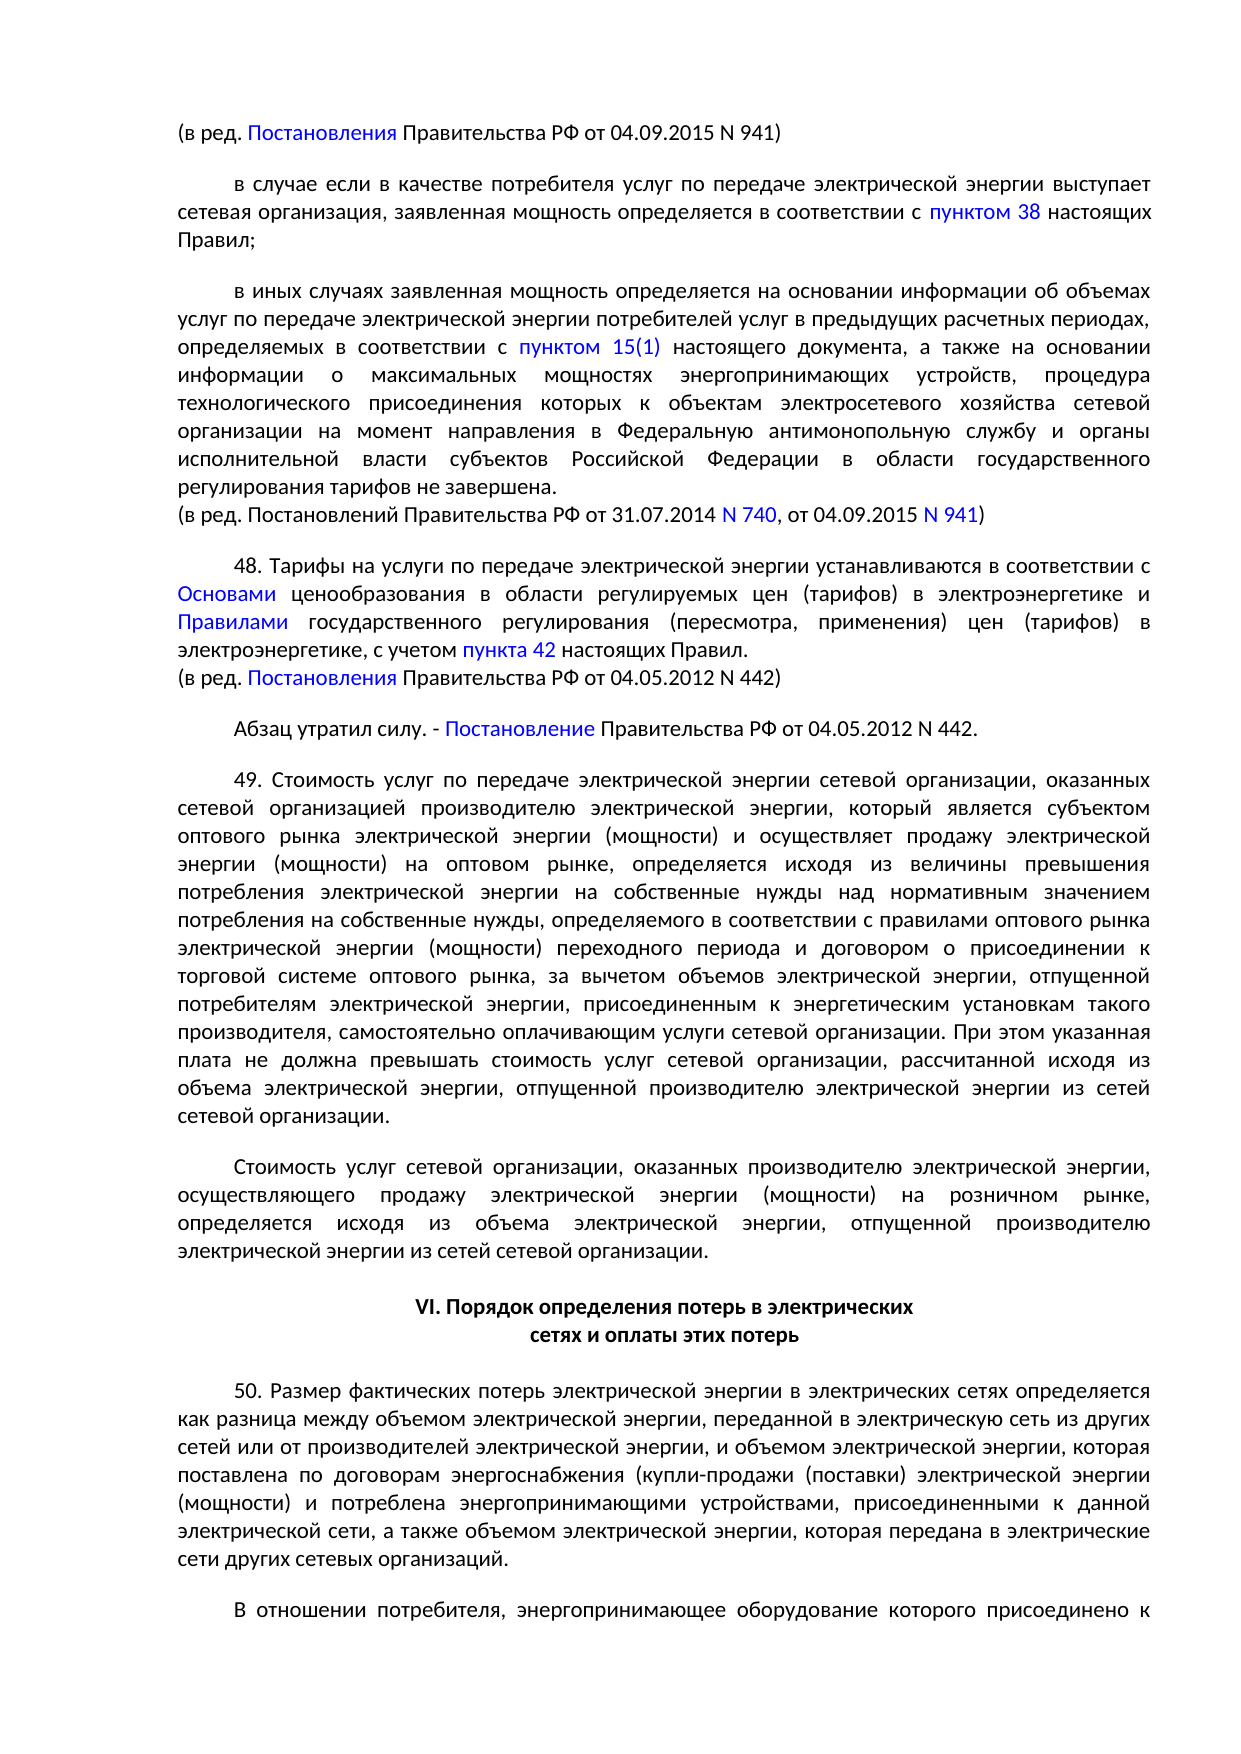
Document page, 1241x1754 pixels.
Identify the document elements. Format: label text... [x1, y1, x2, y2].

text 50. Размер фактических потерь электрической энергии в электрических сетях определяется как разница между объемом электрической энергии, переданной в электрическую сеть из других сетей или от производителей электрической энергии, и объемом электрической энергии, которая поставлена по договорам энергоснабжения (купли-продажи (поставки) электрической энергии (мощности) и потреблена энергопринимающими устройствами, присоединенными к данной электрической сети, а также объемом электрической энергии, которая передана в электрические сети других сетевых организаций. [177, 1376, 1152, 1573]
text Абзац утратил силу. - Постановление Правительства РФ от 04.05.2012 N 442. [177, 714, 1152, 742]
text в иных случаях заявленная мощность определяется на основании информации об объемах услуг по передаче электрической энергии потребителей услуг в предыдущих расчетных периодах, определяемых в соответствии с пунктом 15(1) настоящего документа, а также на основании информации о максимальных мощностях энергопринимающих устройств, процедура технологического присоединения которых к объектам электросетевого хозяйства сетевой организации на момент направления в Федеральную антимонопольную службу и органы исполнительной власти субъектов Российской Федерации в области государственного регулирования тарифов не завершена. [177, 276, 1152, 500]
text (в ред. Постановления Правительства РФ от 04.09.2015 N 941) [177, 118, 1152, 146]
text 48. Тарифы на услуги по передаче электрической энергии устанавливаются в соответствии с Основами ценообразования в области регулируемых цен (тарифов) в электроэнергетике и Правилами государственного регулирования (пересмотра, применения) цен (тарифов) в электроэнергетике, с учетом пункта 42 настоящих Правил. [177, 551, 1152, 663]
text Стоимость услуг сетевой организации, оказанных производителю электрической энергии, осуществляющего продажу электрической энергии (мощности) на розничном рынке, определяется исходя из объема электрической энергии, отпущенной производителю электрической энергии из сетей сетевой организации. [177, 1152, 1152, 1264]
text 49. Стоимость услуг по передаче электрической энергии сетевой организации, оказанных сетевой организацией производителю электрической энергии, который является субъектом оптового рынка электрической энергии (мощности) и осуществляет продажу электрической энергии (мощности) на оптовом рынке, определяется исходя из величины превышения потребления электрической энергии на собственные нужды над нормативным значением потребления на собственные нужды, определяемого в соответствии с правилами оптового рынка электрической энергии (мощности) переходного периода и договором о присоединении к торговой системе оптового рынка, за вычетом объемов электрической энергии, отпущенной потребителям электрической энергии, присоединенным к энергетическим установкам такого производителя, самостоятельно оплачивающим услуги сетевой организации. При этом указанная плата не должна превышать стоимость услуг сетевой организации, рассчитанной исходя из объема электрической энергии, отпущенной производителю электрической энергии из сетей сетевой организации. [177, 765, 1152, 1129]
title VI. Порядок определения потерь в электрических [177, 1292, 1152, 1320]
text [177, 1596, 1152, 1623]
text (в ред. Постановлений Правительства РФ от 31.07.2014 N 740, от 04.09.2015 N 941) [177, 500, 1152, 528]
text в случае если в качестве потребителя услуг по передаче электрической энергии выступает сетевая организация, заявленная мощность определяется в соответствии с пунктом 38 настоящих Правил; [177, 169, 1152, 253]
text (в ред. Постановления Правительства РФ от 04.05.2012 N 442) [177, 663, 1152, 691]
title сетях и оплаты этих потерь [177, 1320, 1152, 1348]
